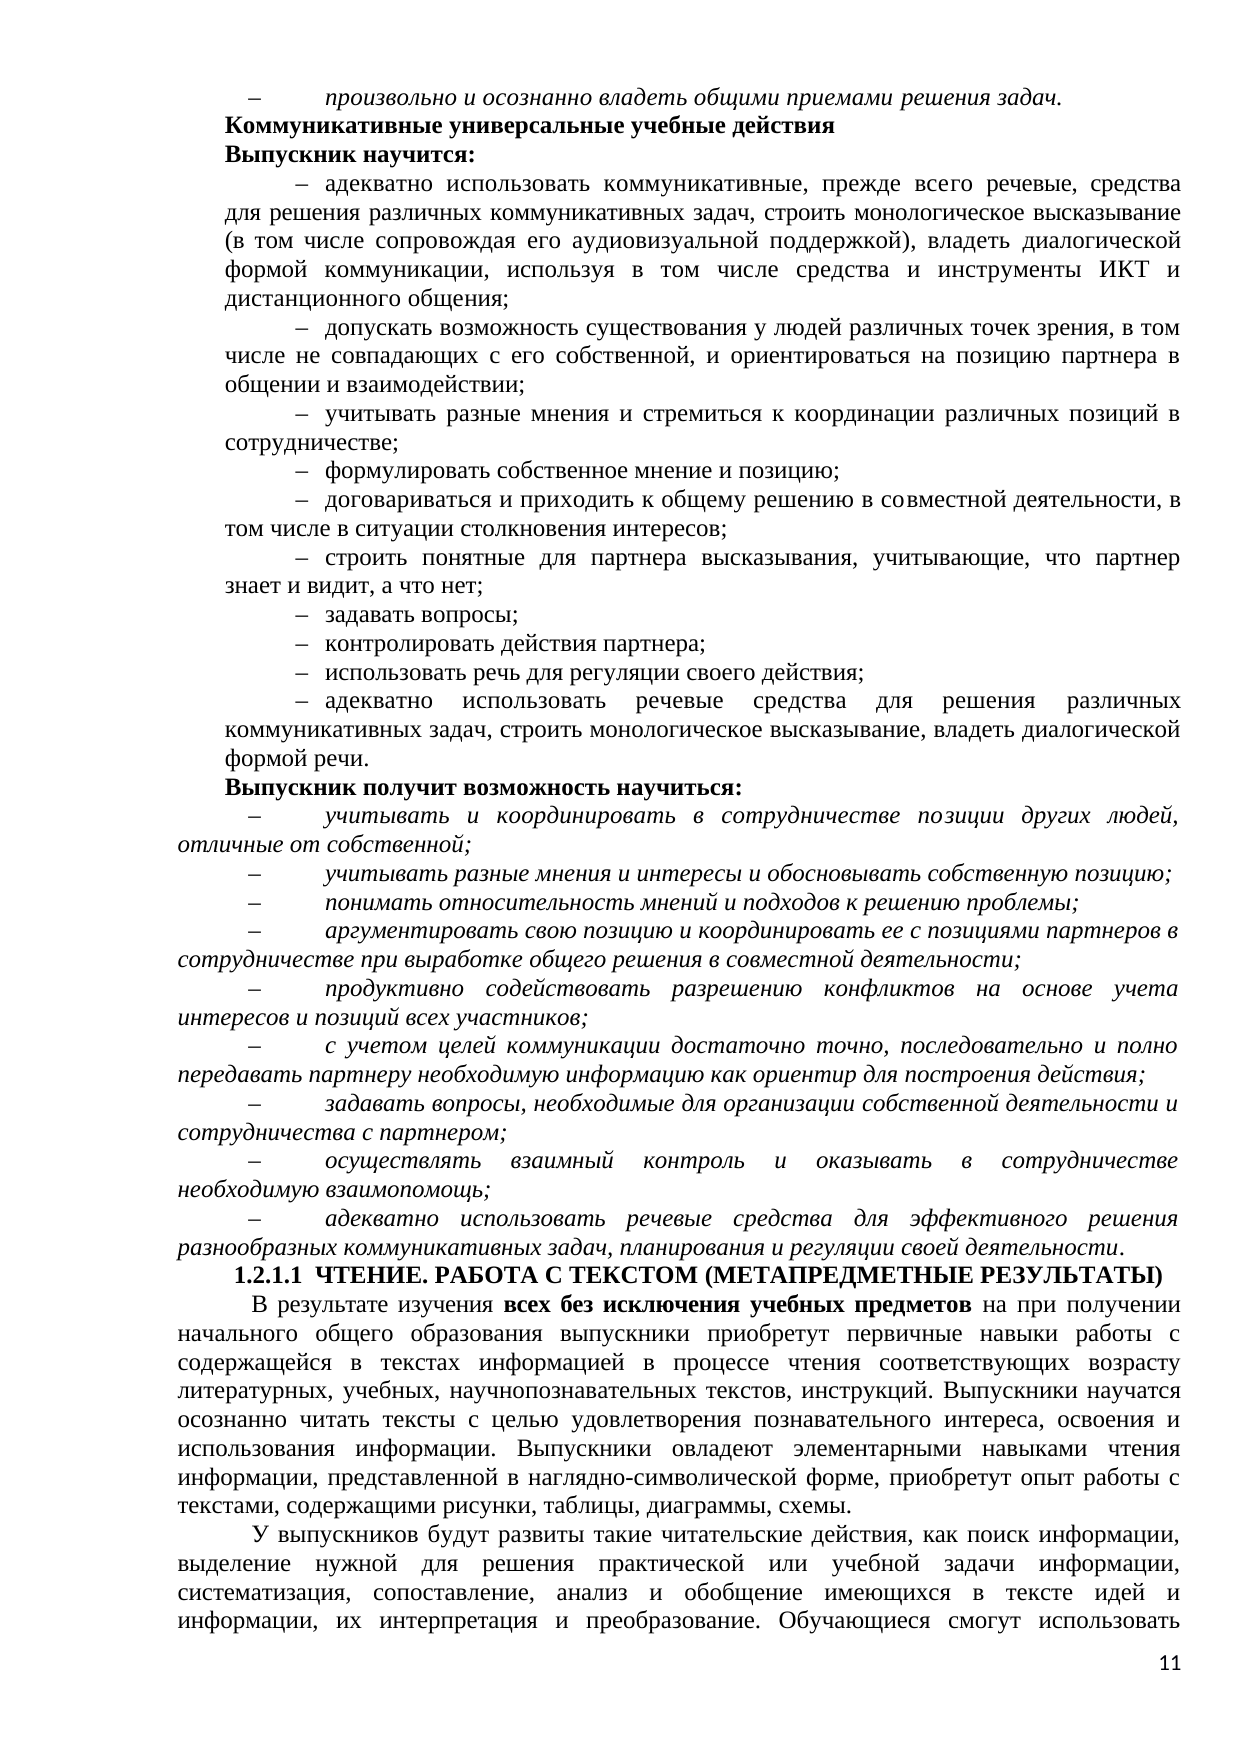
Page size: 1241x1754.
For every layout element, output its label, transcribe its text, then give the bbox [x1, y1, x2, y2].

list адекватно использовать речевые средства для решения различных коммуникативных задач, строить монологическое высказывание, владеть диалогической формой речи. [224, 686, 1181, 772]
text Коммуникативные универсальные учебные действия [177, 111, 1181, 139]
list строить понятные для партнера высказывания, учитывающие, что партнер знает и видит, а что нет; [224, 542, 1181, 599]
list продуктивно содействовать разрешению конфликтов на основе учета интересов и позиций всех участников; [177, 973, 1181, 1031]
list произвольно и осознанно владеть общими приемами решения задач. [177, 82, 1181, 111]
list задавать вопросы, необходимые для организации собственной деятельности и сотрудничества с партнером; [177, 1088, 1181, 1146]
list учитывать разные мнения и стремиться к координации различных позиций в сотрудничестве; [224, 398, 1181, 456]
text Выпускник научится: [177, 139, 1181, 168]
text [177, 1519, 1181, 1634]
list осуществлять взаимный контроль и оказывать в сотрудничестве необходимую взаимопомощь; [177, 1146, 1181, 1203]
list аргументировать свою позицию и координировать ее с позициями партнеров в сотрудничестве при выработке общего решения в совместной деятельности; [177, 916, 1181, 973]
list использовать речь для регуляции своего действия; [224, 657, 1181, 686]
list адекватно использовать речевые средства для эффективного решения разнообразных коммуникативных задач, планирования и регуляции своей деятельности. [177, 1203, 1181, 1261]
list учитывать разные мнения и интересы и обосновывать собственную позицию; [177, 858, 1181, 887]
list договариваться и приходить к общему решению в совместной деятельности, в том числе в ситуации столкновения интересов; [224, 484, 1181, 542]
list Чтение. Работа с текстом (метапредметные результаты) [233, 1261, 1181, 1289]
list понимать относительность мнений и подходов к решению проблемы; [177, 887, 1181, 916]
list задавать вопросы; [224, 599, 1181, 628]
list контролировать действия партнера; [224, 628, 1181, 657]
list учитывать и координировать в сотрудничестве позиции других людей, отличные от собственной; [177, 801, 1181, 858]
text Выпускник получит возможность научиться: [177, 772, 1181, 801]
list адекватно использовать коммуникативные, прежде всего речевые, средства для решения различных коммуникативных задач, строить монологическое высказывание (в том числе сопровождая его аудиовизуальной поддержкой), владеть диалогической формой коммуникации, используя в том числе средства и инструменты ИКТ и дистанционного общения; [224, 168, 1181, 312]
text В результате изучения всех без исключения учебных предметов на при получении начального общего образования выпускники приобретут первичные навыки работы с содержащейся в текстах информацией в процессе чтения соответствующих возрасту литературных, учебных, научно­познавательных текстов, инструкций. Выпускники научатся осознанно читать тексты с целью удовлетворения познавательного интереса, освоения и использования информации. Выпускники овладеют элементарными навыками чтения информации, представленной в наглядно-символической форме, приобретут опыт работы с текстами, содержащими рисунки, таблицы, диаграммы, схемы. [177, 1289, 1181, 1519]
list с учетом целей коммуникации достаточно точно, последовательно и полно передавать партнеру необходимую информацию как ориентир для построения действия; [177, 1031, 1181, 1088]
list допускать возможность существования у людей различных точек зрения, в том числе не совпадающих с его собственной, и ориентироваться на позицию партнера в общении и взаимодействии; [224, 312, 1181, 398]
list формулировать собственное мнение и позицию; [224, 456, 1181, 484]
